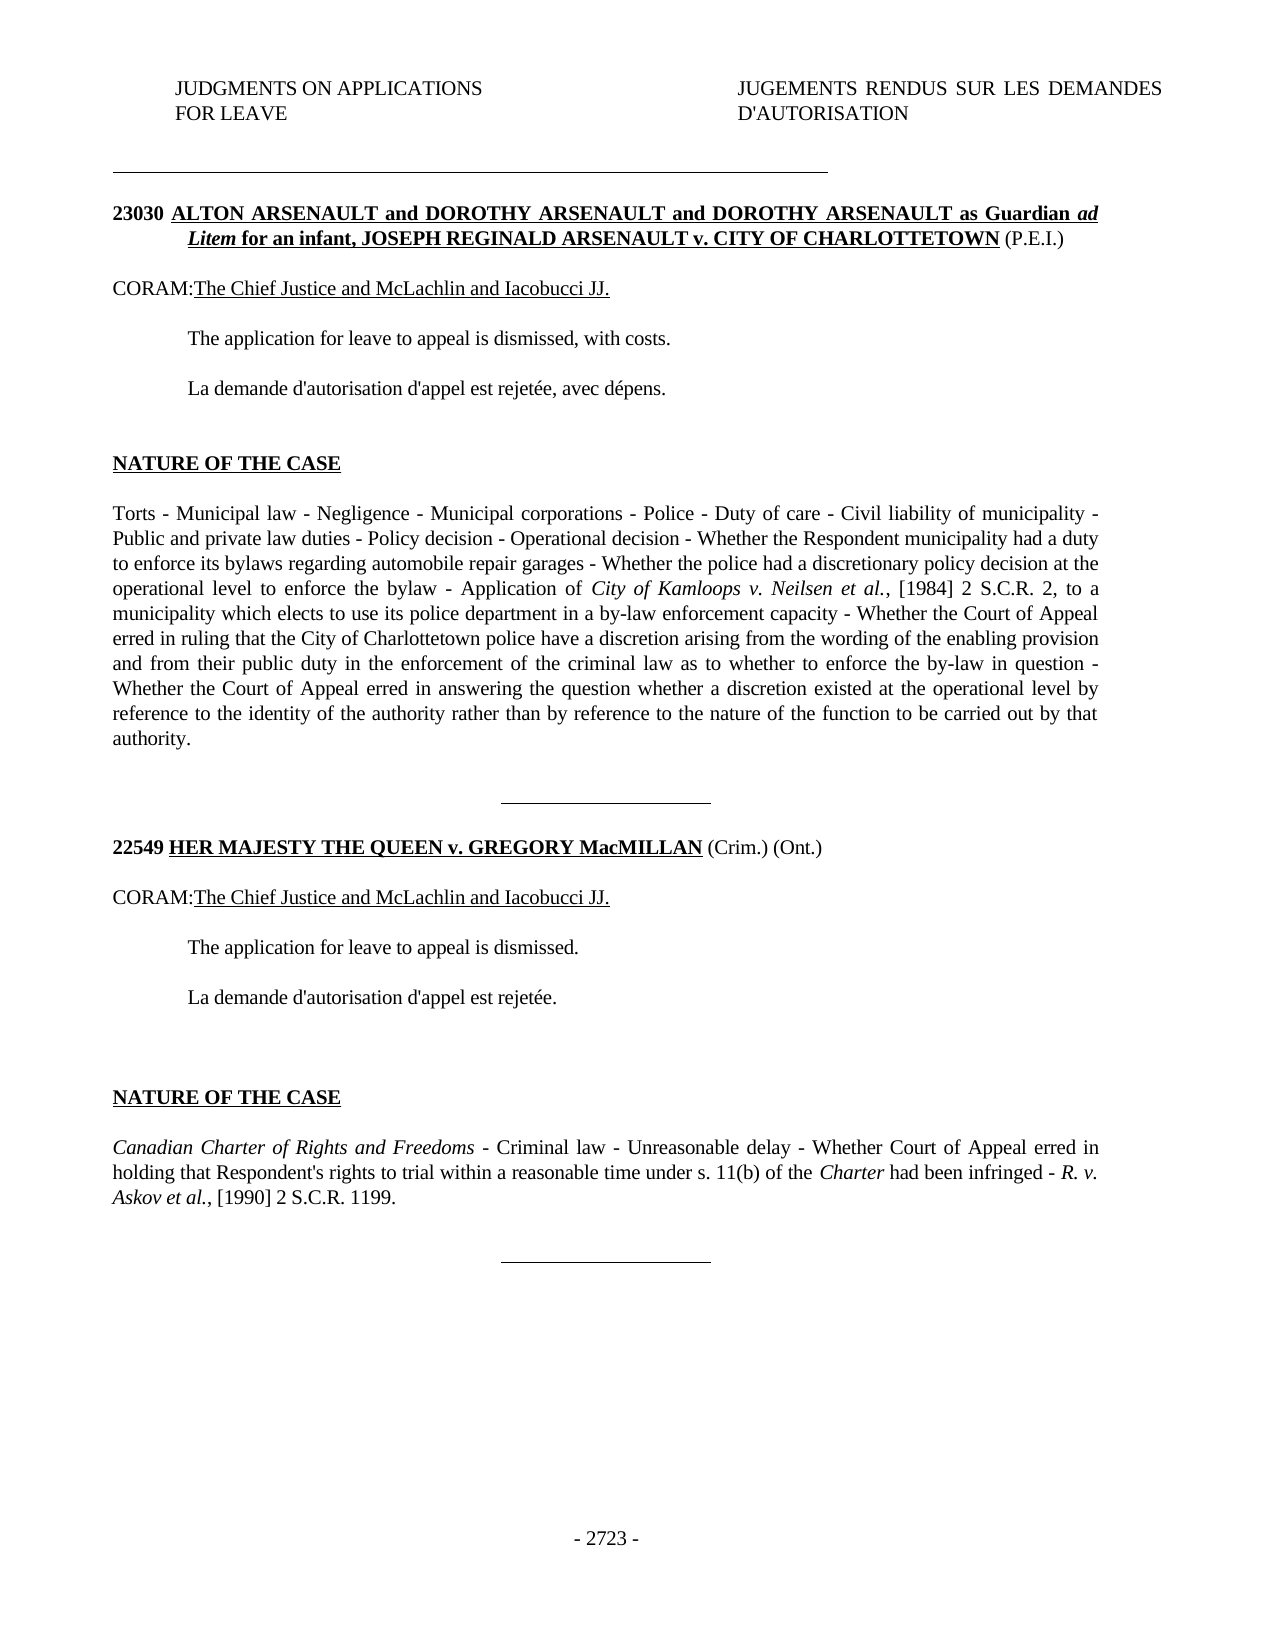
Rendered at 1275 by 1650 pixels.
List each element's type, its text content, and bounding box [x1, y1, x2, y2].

text La demande d'autorisation d'appel est rejetée. [112, 984, 1100, 1009]
text NATURE OF THE CASE [112, 450, 1100, 475]
text CORAM:The Chief Justice and McLachlin and Iacobucci JJ. [112, 884, 1100, 909]
text The application for leave to appeal is dismissed. [112, 934, 1100, 959]
text The application for leave to appeal is dismissed, with costs. [112, 325, 1100, 350]
text Torts - Municipal law - Negligence - Municipal corporations - Police - Duty of care - Civil liability of municipality - Public and private law duties - Policy decision - Operational decision - Whether the Respondent municipality had a duty to enforce its bylaws regarding automobile repair garages - Whether the police had a discretionary policy decision at the operational level to enforce the bylaw - Application of City of Kamloops v. Neilsen et al., [1984] 2 S.C.R. 2, to a municipality which elects to use its police department in a by-law enforcement capacity - Whether the Court of Appeal erred in ruling that the City of Charlottetown police have a discretion arising from the wording of the enabling provision and from their public duty in the enforcement of the criminal law as to whether to enforce the by-law in question - Whether the Court of Appeal erred in answering the question whether a discretion existed at the operational level by reference to the identity of the authority rather than by reference to the nature of the function to be carried out by that authority. [112, 500, 1100, 750]
text NATURE OF THE CASE [112, 1084, 1100, 1109]
text La demande d'autorisation d'appel est rejetée, avec dépens. [112, 375, 1100, 400]
text Canadian Charter of Rights and Freedoms - Criminal law - Unreasonable delay - Whether Court of Appeal erred in holding that Respondent's rights to trial within a reasonable time under s. 11(b) of the Charter had been infringed - R. v. Askov et al., [1990] 2 S.C.R. 1199. [112, 1134, 1100, 1209]
text 23030 ALTON ARSENAULT and DOROTHY ARSENAULT and DOROTHY ARSENAULT as Guardian ad Litem for an infant, JOSEPH REGINALD ARSENAULT v. CITY OF CHARLOTTETOWN (P.E.I.) [112, 200, 1100, 250]
text 22549 HER MAJESTY THE QUEEN v. GREGORY MacMILLAN (Crim.) (Ont.) [112, 834, 1100, 859]
text CORAM:The Chief Justice and McLachlin and Iacobucci JJ. [112, 275, 1100, 300]
